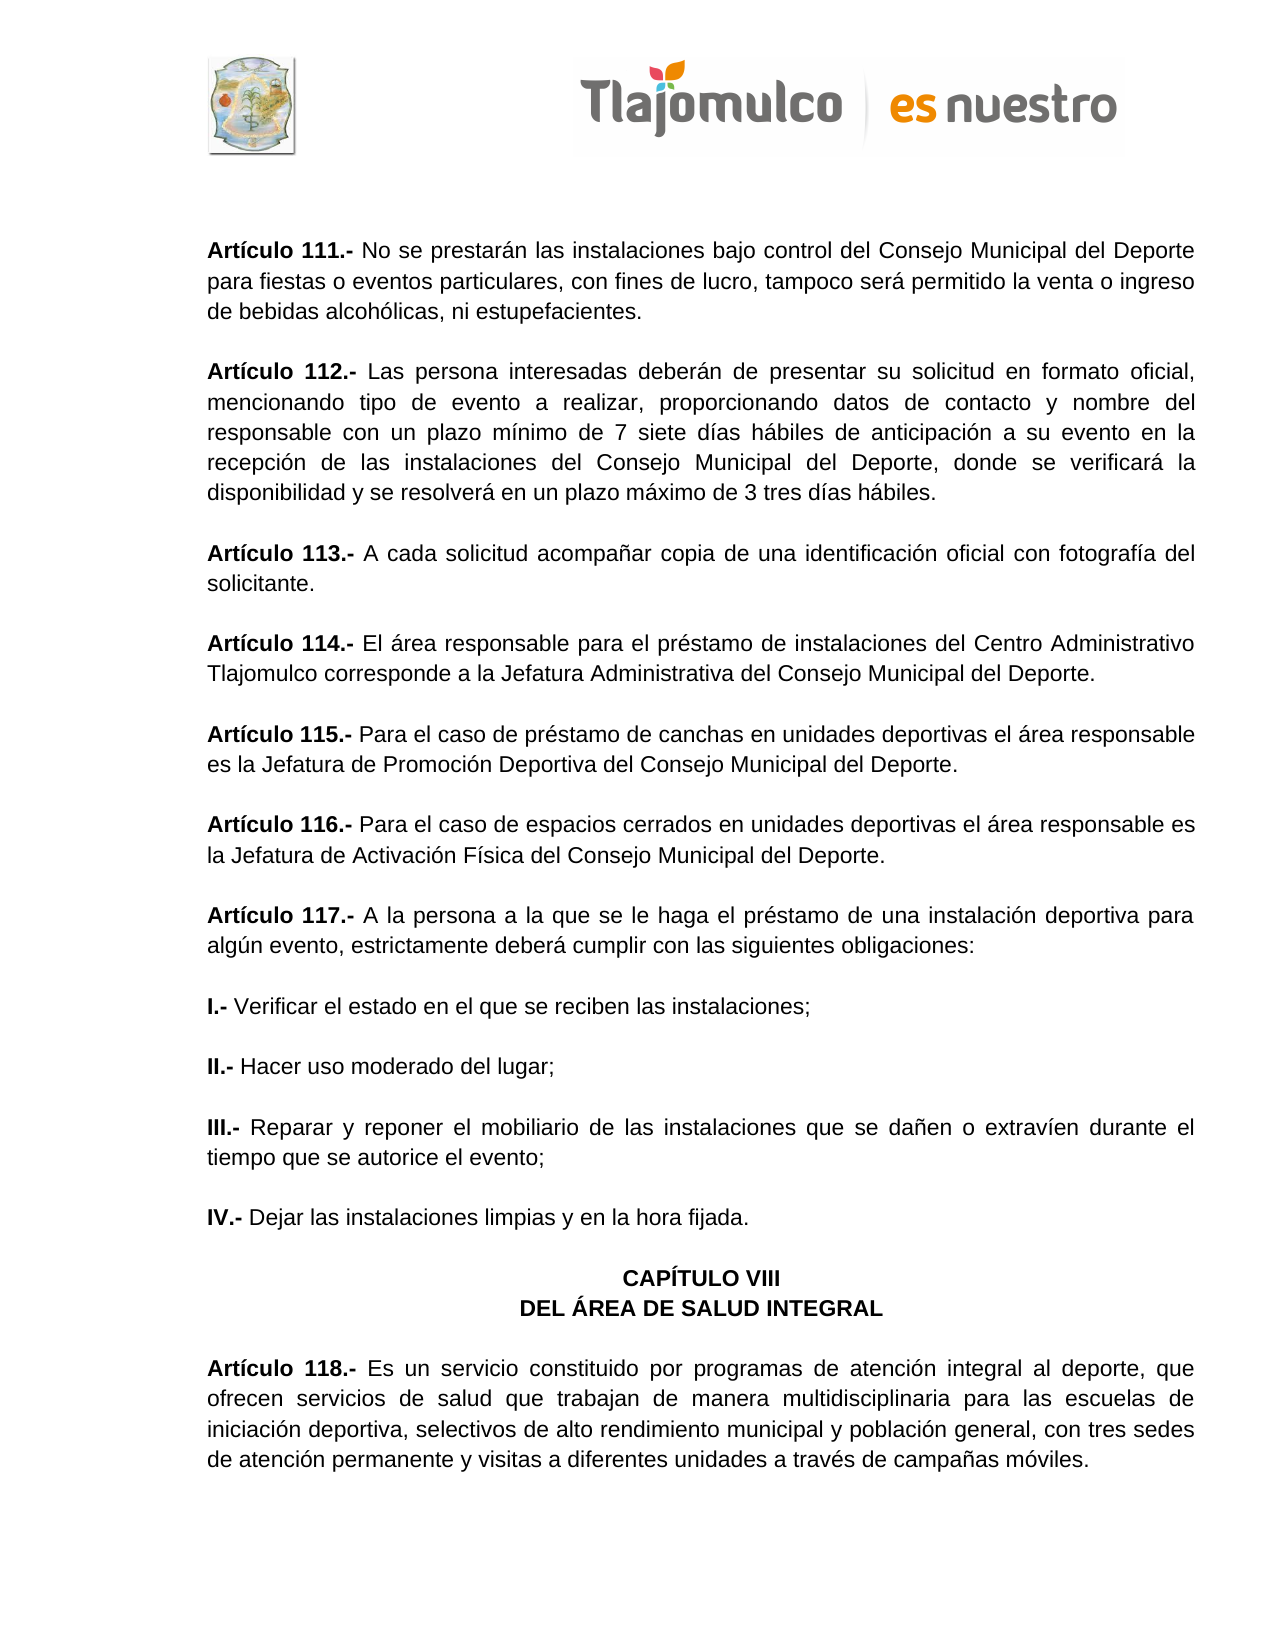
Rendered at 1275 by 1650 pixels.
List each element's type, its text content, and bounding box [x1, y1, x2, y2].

text Artículo 114.- El área responsable para el préstamo de instalaciones del Centro Administrativo Tlajomulco corresponde a la Jefatura Administrativa del Consejo Municipal del Deporte. [207, 630, 1196, 687]
text IV.- Dejar las instalaciones limpias y en la hora fijada. [207, 1204, 1196, 1231]
text Artículo 116.- Para el caso de espacios cerrados en unidades deportivas el área responsable es la Jefatura de Activación Física del Consejo Municipal del Deporte. [207, 811, 1196, 868]
picture [572, 57, 1125, 157]
text II.- Hacer uso moderado del lugar; [207, 1053, 1196, 1079]
text Artículo 113.- A cada solicitud acompañar copia de una identificación oficial con fotografía del solicitante. [207, 539, 1196, 596]
text III.- Reparar y reponer el mobiliario de las instalaciones que se dañen o extravíen durante el tiempo que se autorice el evento; [207, 1113, 1196, 1170]
text Artículo 117.- A la persona a la que se le haga el préstamo de una instalación deportiva para algún evento, estrictamente deberá cumplir con las siguientes obligaciones: [207, 902, 1196, 959]
text CAPÍTULO VIII DEL ÁREA DE SALUD INTEGRAL [207, 1264, 1196, 1321]
text Artículo 112.- Las persona interesadas deberán de presentar su solicitud en formato oficial, mencionando tipo de evento a realizar, proporcionando datos de contacto y nombre del responsable con un plazo mínimo de 7 siete días hábiles de anticipación a su evento en la recepción de las instalaciones del Consejo Municipal del Deporte, donde se verificará la disponibilidad y se resolverá en un plazo máximo de 3 tres días hábiles. [207, 358, 1196, 506]
picture [206, 54, 298, 157]
text Artículo 111.- No se prestarán las instalaciones bajo control del Consejo Municipal del Deporte para fiestas o eventos particulares, con fines de lucro, tampoco será permitido la venta o ingreso de bebidas alcohólicas, ni estupefacientes. [207, 237, 1196, 324]
text Artículo 115.- Para el caso de préstamo de canchas en unidades deportivas el área responsable es la Jefatura de Promoción Deportiva del Consejo Municipal del Deporte. [207, 721, 1196, 777]
text Artículo 118.- Es un servicio constituido por programas de atención integral al deporte, que ofrecen servicios de salud que trabajan de manera multidisciplinaria para las escuelas de iniciación deportiva, selectivos de alto rendimiento municipal y población general, con tres sedes de atención permanente y visitas a diferentes unidades a través de campañas móviles. [207, 1355, 1196, 1472]
text I.- Verificar el estado en el que se reciben las instalaciones; [207, 993, 1196, 1019]
